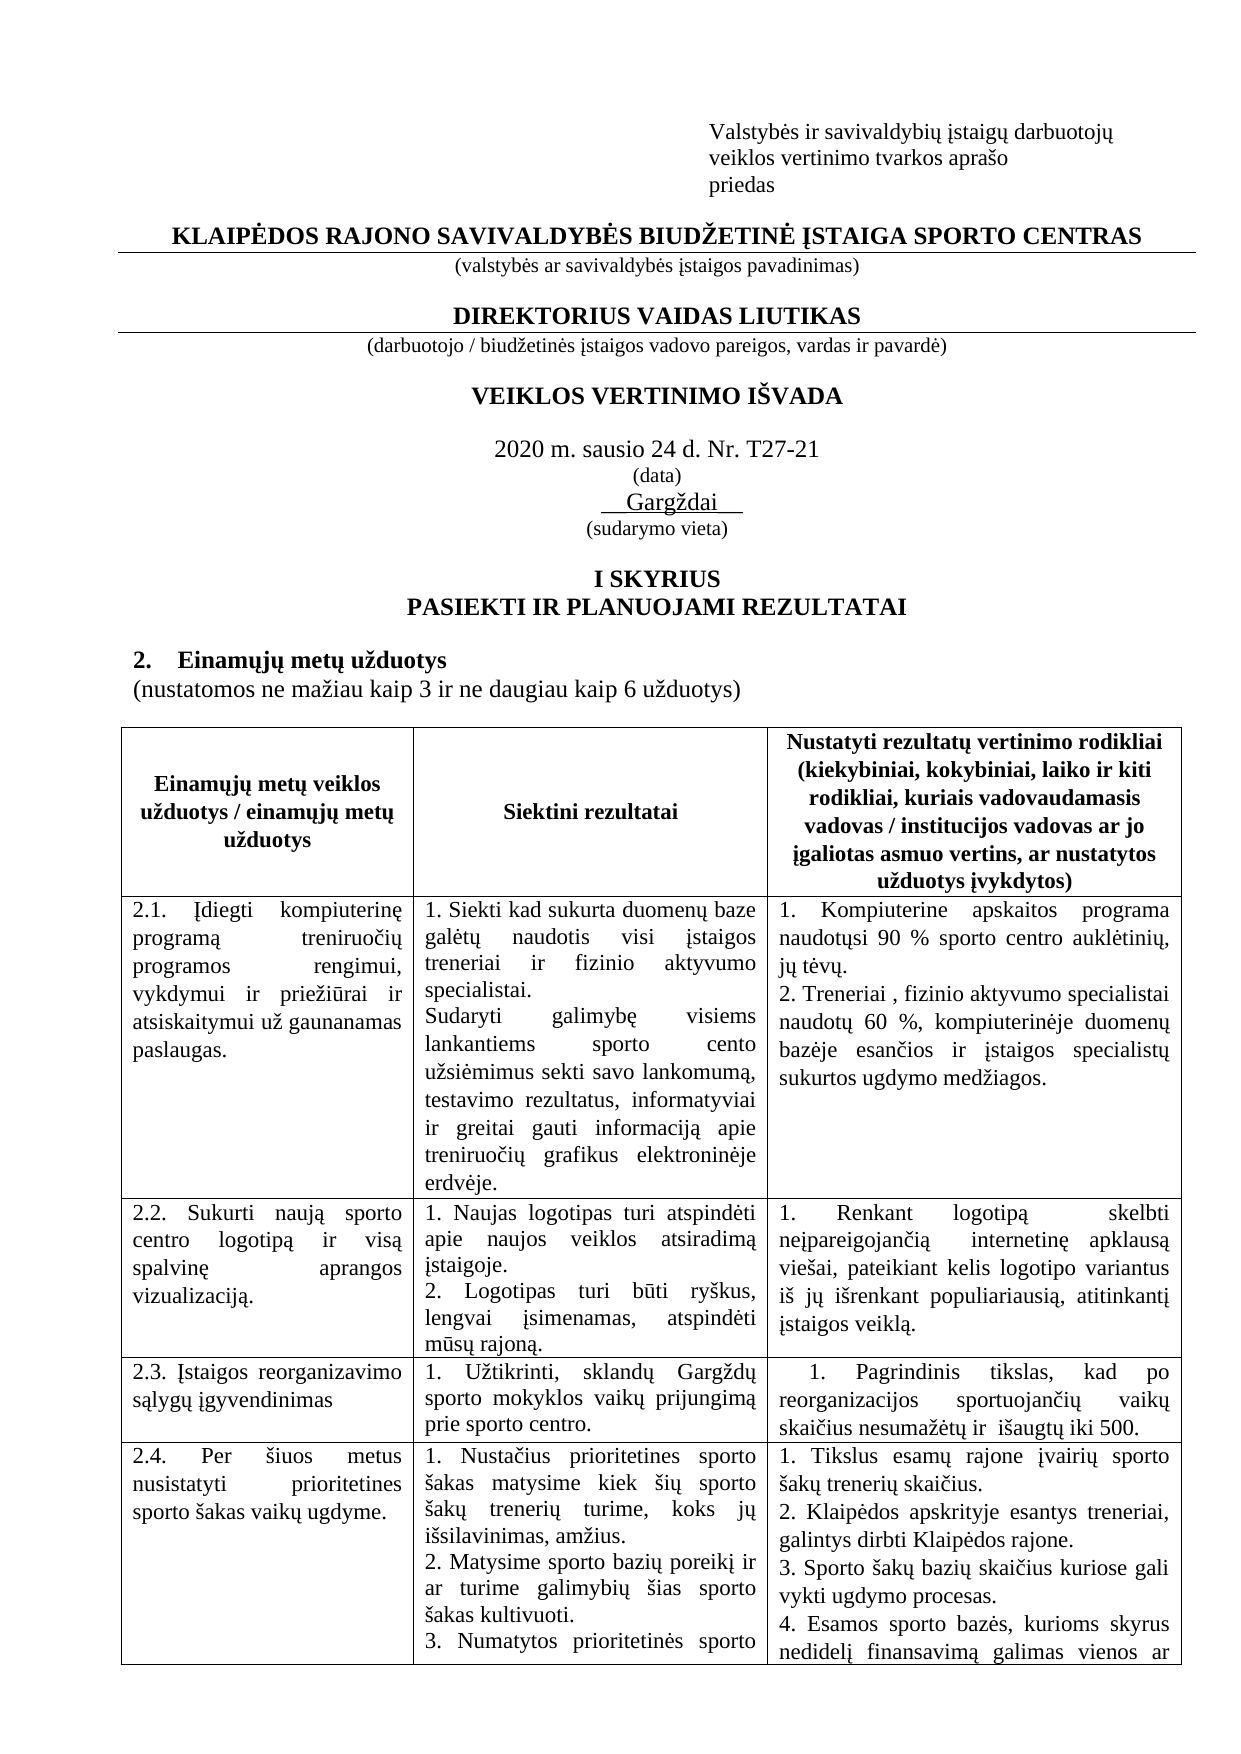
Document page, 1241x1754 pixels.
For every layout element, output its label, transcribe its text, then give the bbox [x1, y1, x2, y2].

text Valstybės ir savivaldybių įstaigų darbuotojų [709, 118, 1196, 144]
text (nustatomos ne mažiau kaip 3 ir ne daugiau kaip 6 užduotys) [118, 674, 1196, 703]
text PASIEKTI IR PLANUOJAMI REZULTATAI [118, 592, 1196, 621]
text veiklos vertinimo tvarkos aprašo priedas [709, 144, 1196, 197]
table_header Einamųjų metų veiklos užduotys / einamųjų metų užduotys [122, 728, 413, 896]
text (valstybės ar savivaldybės įstaigos pavadinimas) [118, 253, 1196, 277]
table_cell 1. Naujas logotipas turi atspindėti apie naujos veiklos atsiradimą įstaigoje. 2. Logotipas turi būti ryškus, lengvai įsimenamas, atspindėti mūsų rajoną. [414, 1199, 767, 1357]
table_header Nustatyti rezultatų vertinimo rodikliai (kiekybiniai, kokybiniai, laiko ir kiti rodikliai, kuriais vadovaudamasis vadovas / institucijos vadovas ar jo įgaliotas asmuo vertins, ar nustatytos užduotys įvykdytos) [768, 728, 1181, 896]
text I SKYRIUS [118, 564, 1196, 592]
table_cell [414, 1443, 767, 1664]
text (darbuotojo / biudžetinės įstaigos vadovo pareigos, vardas ir pavardė) [118, 333, 1196, 357]
text 2020 m. sausio 24 d. Nr. T27-21 [118, 434, 1196, 463]
table_cell 1. Renkant logotipą skelbti neįpareigojančią internetinę apklausą viešai, pateikiant kelis logotipo variantus iš jų išrenkant populiariausią, atitinkantį įstaigos veiklą. [768, 1199, 1181, 1357]
table_cell 1. Pagrindinis tikslas, kad po reorganizacijos sportuojančių vaikų skaičius nesumažėtų ir išaugtų iki 500. [768, 1358, 1181, 1442]
table_cell 2.3. Įstaigos reorganizavimo sąlygų įgyvendinimas [122, 1358, 413, 1442]
text KLAIPĖDOS RAJONO SAVIVALDYBĖS BIUDŽETINĖ ĮSTAIGA SPORTO CENTRAS [118, 221, 1196, 252]
table_cell Siekti kad sukurta duomenų baze galėtų naudotis visi įstaigos treneriai ir fizinio aktyvumo specialistai. Sudaryti galimybę visiems lankantiems sporto cento užsiėmimus sekti savo lankomumą, testavimo rezultatus, informatyviai ir greitai gauti informaciją apie treniruočių grafikus elektroninėje erdvėje. [414, 897, 767, 1197]
text (sudarymo vieta) [118, 516, 1196, 540]
text 2. Einamųjų metų užduotys [118, 645, 1196, 674]
table_cell 2.2. Sukurti naują sporto centro logotipą ir visą spalvinę aprangos vizualizaciją. [122, 1199, 413, 1357]
table_header Siektini rezultatai [414, 728, 767, 896]
table_cell 2.1. Įdiegti kompiuterinę programą treniruočių programos rengimui, vykdymui ir priežiūrai ir atsiskaitymui už gaunanamas paslaugas. [122, 897, 413, 1197]
text VEIKLOS VERTINIMO IŠVADA [118, 381, 1196, 410]
table_cell 1. Užtikrinti, sklandų Gargždų sporto mokyklos vaikų prijungimą prie sporto centro. [414, 1358, 767, 1442]
text (data) [118, 463, 1196, 487]
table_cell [122, 1443, 413, 1664]
text DIREKTORIUS VAIDAS LIUTIKAS [118, 301, 1196, 332]
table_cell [768, 1443, 1181, 1664]
table_cell 1. Kompiuterine apskaitos programa naudotųsi 90 % sporto centro auklėtinių, jų tėvų. 2. Treneriai , fizinio aktyvumo specialistai naudotų 60 %, kompiuterinėje duomenų bazėje esančios ir įstaigos specialistų sukurtos ugdymo medžiagos. [768, 897, 1181, 1197]
text __Gargždai__ [118, 487, 1196, 516]
